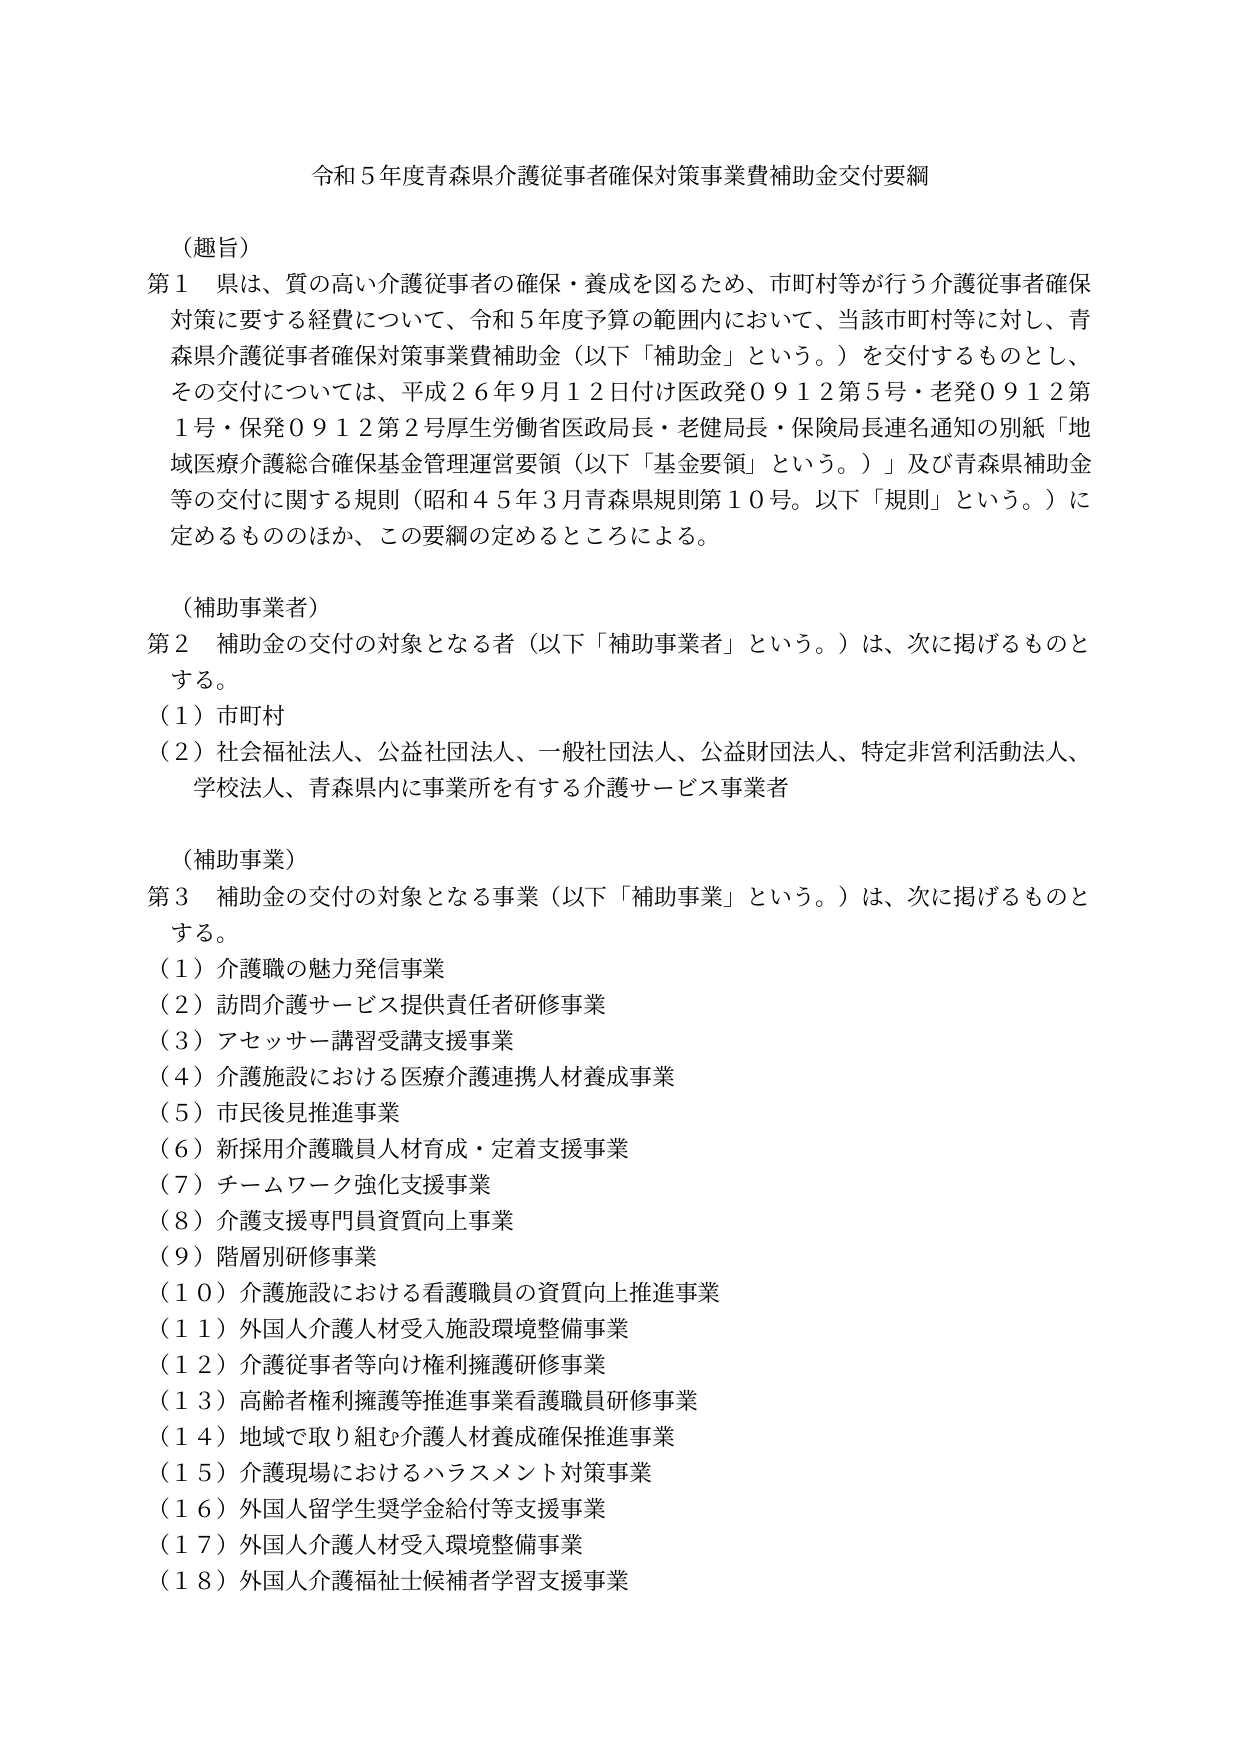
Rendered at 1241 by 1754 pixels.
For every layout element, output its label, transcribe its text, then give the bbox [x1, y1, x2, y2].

text （補助事業者） [148, 589, 1092, 625]
text （９）階層別研修事業 [148, 1237, 1092, 1273]
text 令和５年度青森県介護従事者確保対策事業費補助金交付要綱 [148, 156, 1092, 192]
text （１１）外国人介護人材受入施設環境整備事業 [148, 1309, 1092, 1346]
text （補助事業） [148, 841, 1092, 877]
text （８）介護支援専門員資質向上事業 [148, 1201, 1092, 1237]
text （１）市町村 [148, 697, 1092, 733]
text 第２ 補助金の交付の対象となる者（以下「補助事業者」という。）は、次に掲げるものとする。 [148, 625, 1092, 697]
text （趣旨） [148, 228, 1092, 264]
text （１）介護職の魅力発信事業 [148, 949, 1092, 985]
text （１２）介護従事者等向け権利擁護研修事業 [148, 1346, 1092, 1382]
text （３）アセッサー講習受講支援事業 [148, 1021, 1092, 1057]
text （４）介護施設における医療介護連携人材養成事業 [148, 1057, 1092, 1093]
text （１６）外国人留学生奨学金給付等支援事業 [148, 1490, 1092, 1526]
text （１０）介護施設における看護職員の資質向上推進事業 [148, 1273, 1092, 1309]
text （１３）高齢者権利擁護等推進事業看護職員研修事業 [148, 1382, 1092, 1418]
text （２）訪問介護サービス提供責任者研修事業 [148, 985, 1092, 1021]
text （２）社会福祉法人、公益社団法人、一般社団法人、公益財団法人、特定非営利活動法人、学校法人、青森県内に事業所を有する介護サービス事業者 [148, 733, 1092, 805]
text （７）チームワーク強化支援事業 [148, 1165, 1092, 1201]
text （１７）外国人介護人材受入環境整備事業 [148, 1526, 1092, 1562]
text 第１ 県は、質の高い介護従事者の確保・養成を図るため、市町村等が行う介護従事者確保対策に要する経費について、令和５年度予算の範囲内において、当該市町村等に対し、青森県介護従事者確保対策事業費補助金（以下「補助金」という。）を交付するものとし、その交付については、平成２６年９月１２日付け医政発０９１２第５号・老発０９１２第１号・保発０９１２第２号厚生労働省医政局長・老健局長・保険局長連名通知の別紙「地域医療介護総合確保基金管理運営要領（以下「基金要領」という。）」及び青森県補助金等の交付に関する規則（昭和４５年３月青森県規則第１０号。以下「規則」という。）に定めるもののほか、この要綱の定めるところによる。 [148, 264, 1092, 553]
text （５）市民後見推進事業 [148, 1093, 1092, 1129]
text （１５）介護現場におけるハラスメント対策事業 [148, 1454, 1092, 1490]
text （６）新採用介護職員人材育成・定着支援事業 [148, 1129, 1092, 1165]
text （１８）外国人介護福祉士候補者学習支援事業 [148, 1562, 1092, 1598]
text 第３ 補助金の交付の対象となる事業（以下「補助事業」という。）は、次に掲げるものとする。 [148, 877, 1092, 949]
text （１４）地域で取り組む介護人材養成確保推進事業 [148, 1418, 1092, 1454]
